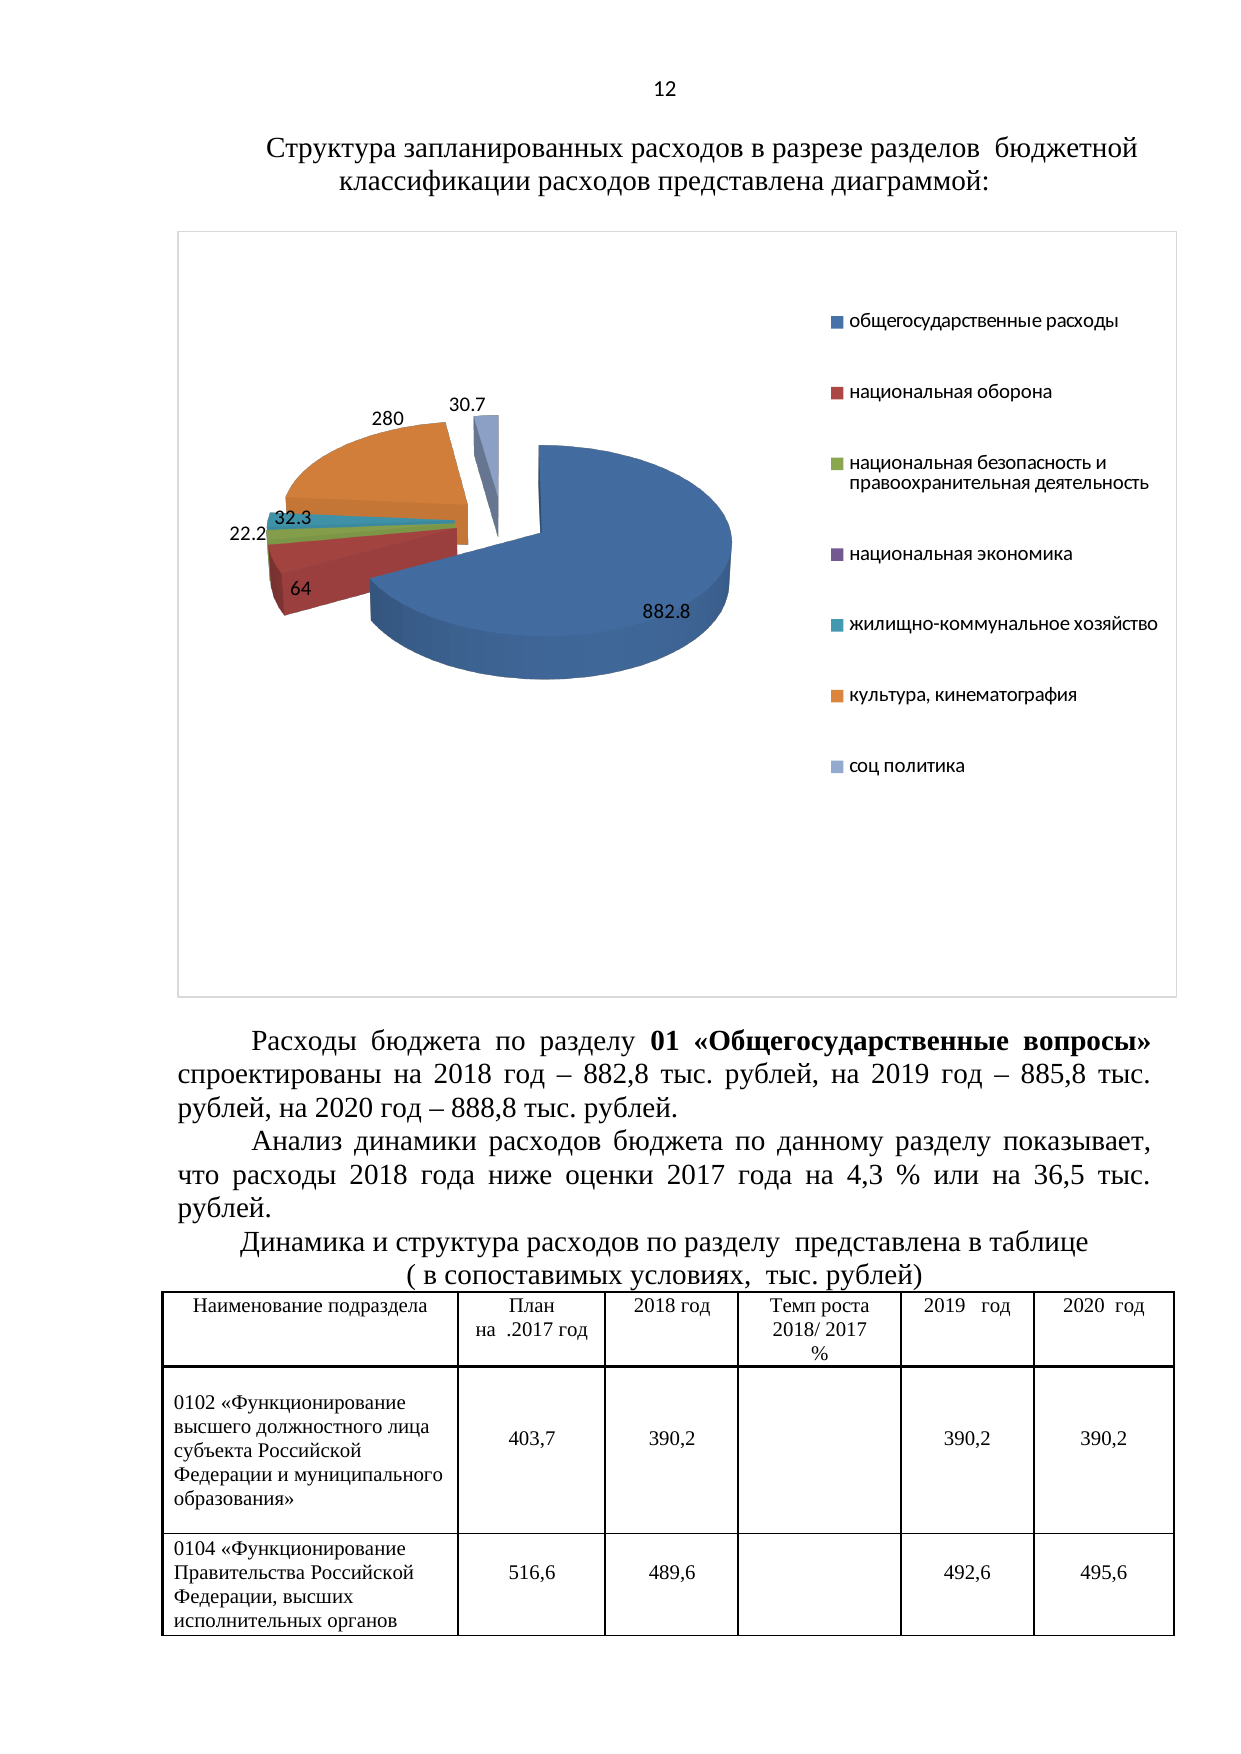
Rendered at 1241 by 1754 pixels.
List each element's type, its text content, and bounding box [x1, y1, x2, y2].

text Структура запланированных расходов в разрезе разделов бюджетной классификации расходов представлена диаграммой: [177, 130, 1152, 197]
table_cell 390,2 [902, 1368, 1033, 1533]
text Анализ динамики расходов бюджета по данному разделу показывает, что расходы 2018 года ниже оценки 2017 года на 4,3 % или на 36,5 тыс. рублей. [177, 1123, 1152, 1224]
table_cell 390,2 [1035, 1368, 1173, 1533]
table_cell 495,6 [1035, 1534, 1173, 1635]
table_cell 0102 «Функционирование высшего должностного лица субъекта Российской Федерации и муниципального образования» [164, 1368, 457, 1533]
table_header Темп роста 2018/ 2017 % [739, 1293, 900, 1365]
text Расходы бюджета по разделу 01 «Общегосударственные вопросы» спроектированы на 2018 год – 882,8 тыс. рублей, на 2019 год – 885,8 тыс. рублей, на 2020 год – 888,8 тыс. рублей. [177, 1023, 1152, 1123]
table_header План на .2017 год [459, 1293, 604, 1365]
table_header Наименование подраздела [164, 1293, 457, 1365]
table_cell 516,6 [459, 1534, 604, 1635]
table_header 2018 год [606, 1293, 737, 1365]
table_header 2019 год [902, 1293, 1033, 1365]
table_cell 403,7 [459, 1368, 604, 1533]
table_cell [739, 1534, 900, 1635]
text Динамика и структура расходов по разделу представлена в таблице [177, 1224, 1152, 1257]
table_cell 390,2 [606, 1368, 737, 1533]
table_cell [164, 1534, 457, 1635]
table_header 2020 год [1035, 1293, 1173, 1365]
text ( в сопоставимых условиях, тыс. рублей) [177, 1257, 1152, 1291]
table_cell 492,6 [902, 1534, 1033, 1635]
table_cell [739, 1368, 900, 1533]
table_cell 489,6 [606, 1534, 737, 1635]
